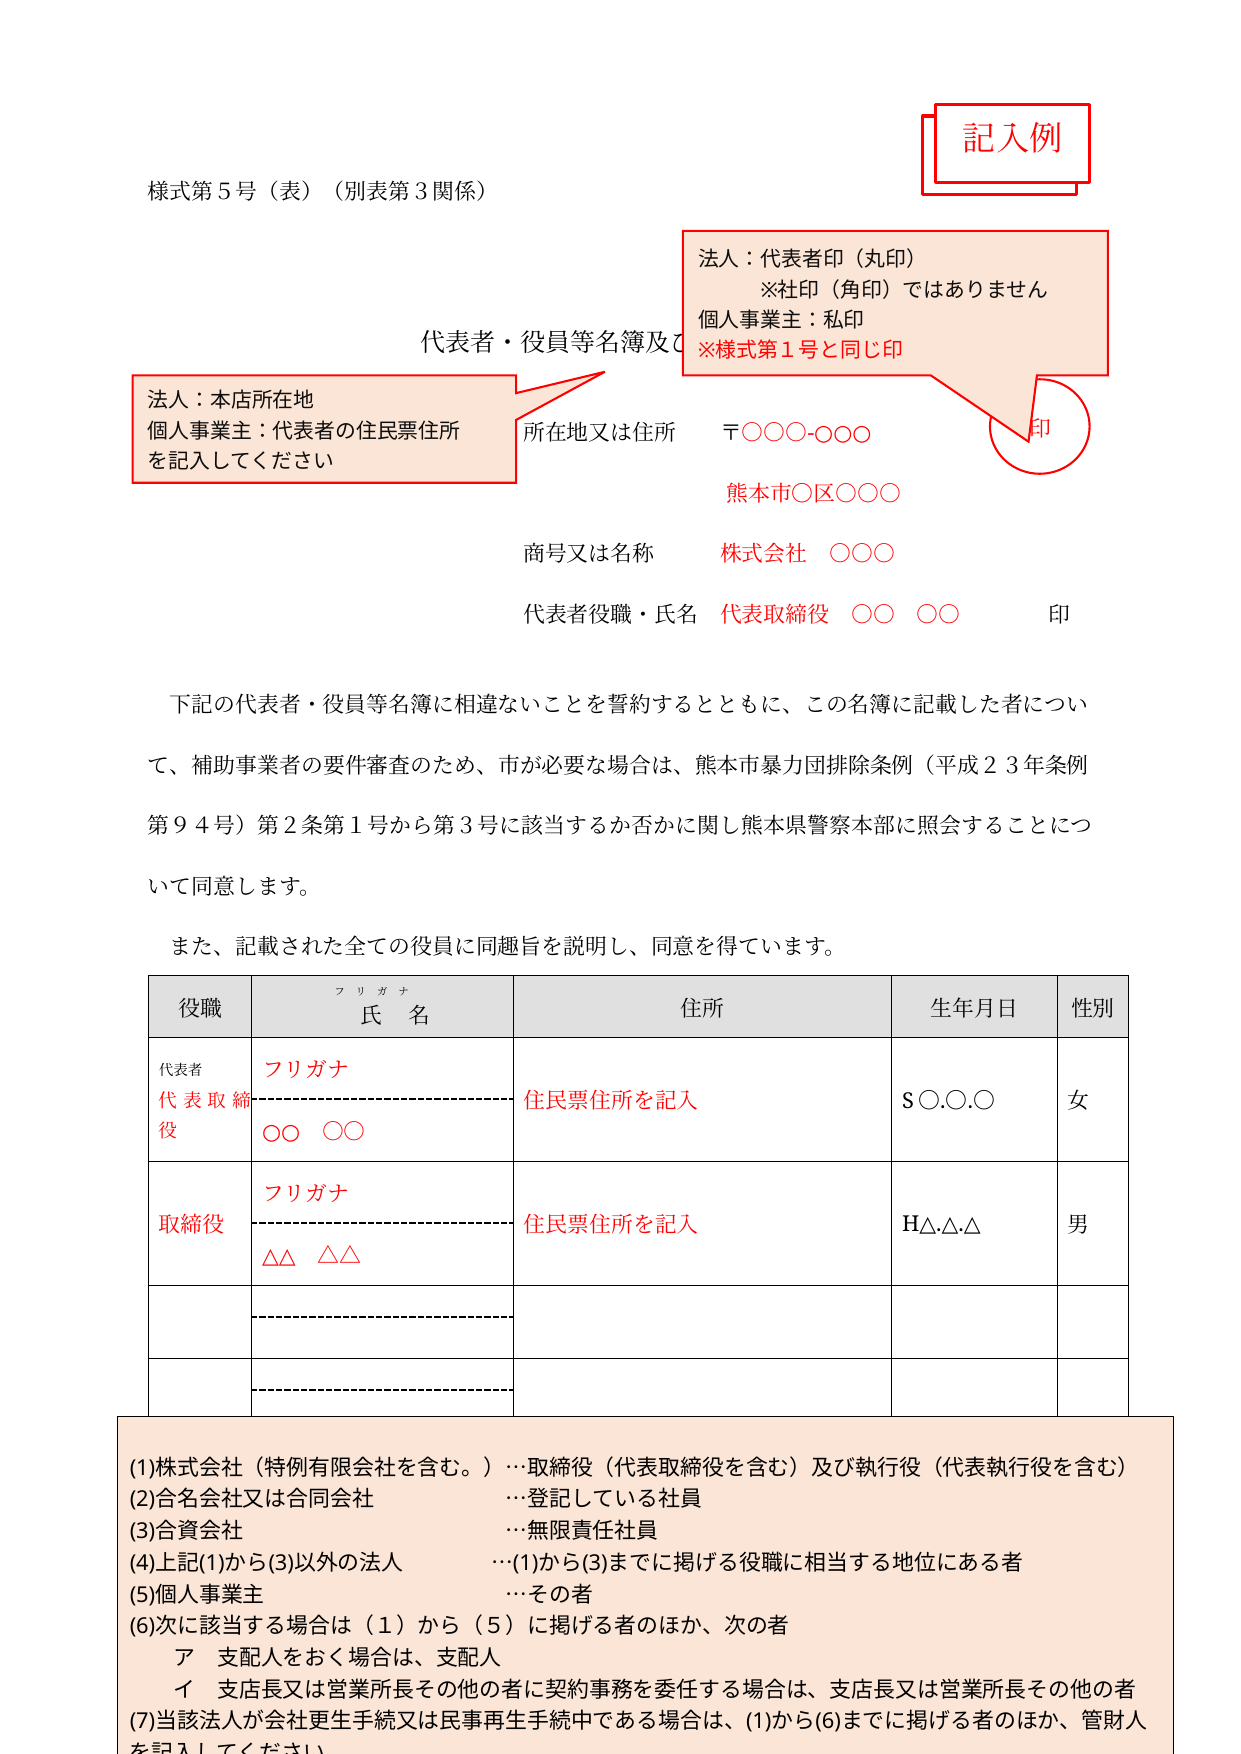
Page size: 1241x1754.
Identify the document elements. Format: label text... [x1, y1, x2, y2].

table_cell [252, 1389, 513, 1416]
table_cell S〇.〇.〇 [892, 1038, 1057, 1161]
table_cell [514, 1359, 891, 1416]
table_cell 住民票住所を記入 [514, 1038, 891, 1161]
table_cell [514, 1286, 891, 1358]
table_cell [149, 1286, 251, 1358]
table_header 性別 [1058, 976, 1128, 1037]
table_header 役職 [149, 976, 251, 1037]
table_cell ○○ ○○ [252, 1098, 513, 1161]
text 熊本市〇区○○○ [413, 462, 1082, 522]
table_cell H△.△.△ [892, 1162, 1057, 1284]
text 商号又は名称 株式会社 ○○○ [413, 522, 1093, 582]
table_cell 女 [1058, 1038, 1128, 1161]
table_cell [892, 1359, 1057, 1416]
table_cell [252, 1359, 513, 1389]
table_cell [252, 1316, 513, 1358]
table_cell 代表者 代表取締役 [149, 1038, 251, 1161]
table_cell [1058, 1359, 1128, 1416]
table_cell [1058, 1286, 1128, 1358]
text 令和 ●年 ×月 △日 [148, 220, 1092, 280]
table_cell [892, 1286, 1057, 1358]
table_header [252, 976, 513, 1037]
text また、記載された全ての役員に同趣旨を説明し、同意を得ています。 [148, 915, 1092, 975]
text （申込者）所在地又は住所 〒○○○-○○○ [518, 401, 1004, 462]
text 下記の代表者・役員等名簿に相違ないことを誓約するとともに、この名簿に記載した者について、補助事業者の要件審査のため、市が必要な場合は、熊本市暴力団排除条例（平成２３年条例第９４号）第２条第１号から第３号に該当するか否かに関し熊本県警察本部に照会することについて同意します。 [148, 673, 1092, 915]
table_cell [252, 1286, 513, 1316]
text 様式第５号（表）（別表第３関係） [148, 159, 1092, 220]
table_header 住所 [514, 976, 891, 1037]
text 代表者役職・氏名 代表取締役 ○○ ○○ 印 [413, 582, 1093, 643]
table_cell △△ △△ [252, 1222, 513, 1284]
table_cell 男 [1058, 1162, 1128, 1284]
table_cell フリガナ [252, 1162, 513, 1222]
text 代表者・役員等名簿及び照会承諾書 [148, 311, 681, 371]
table_cell 取締役 [149, 1162, 251, 1284]
table_header 生年月日 [892, 976, 1057, 1037]
table_cell [149, 1359, 251, 1416]
table_cell 住民票住所を記入 [514, 1162, 891, 1284]
table_cell フリガナ [252, 1038, 513, 1098]
